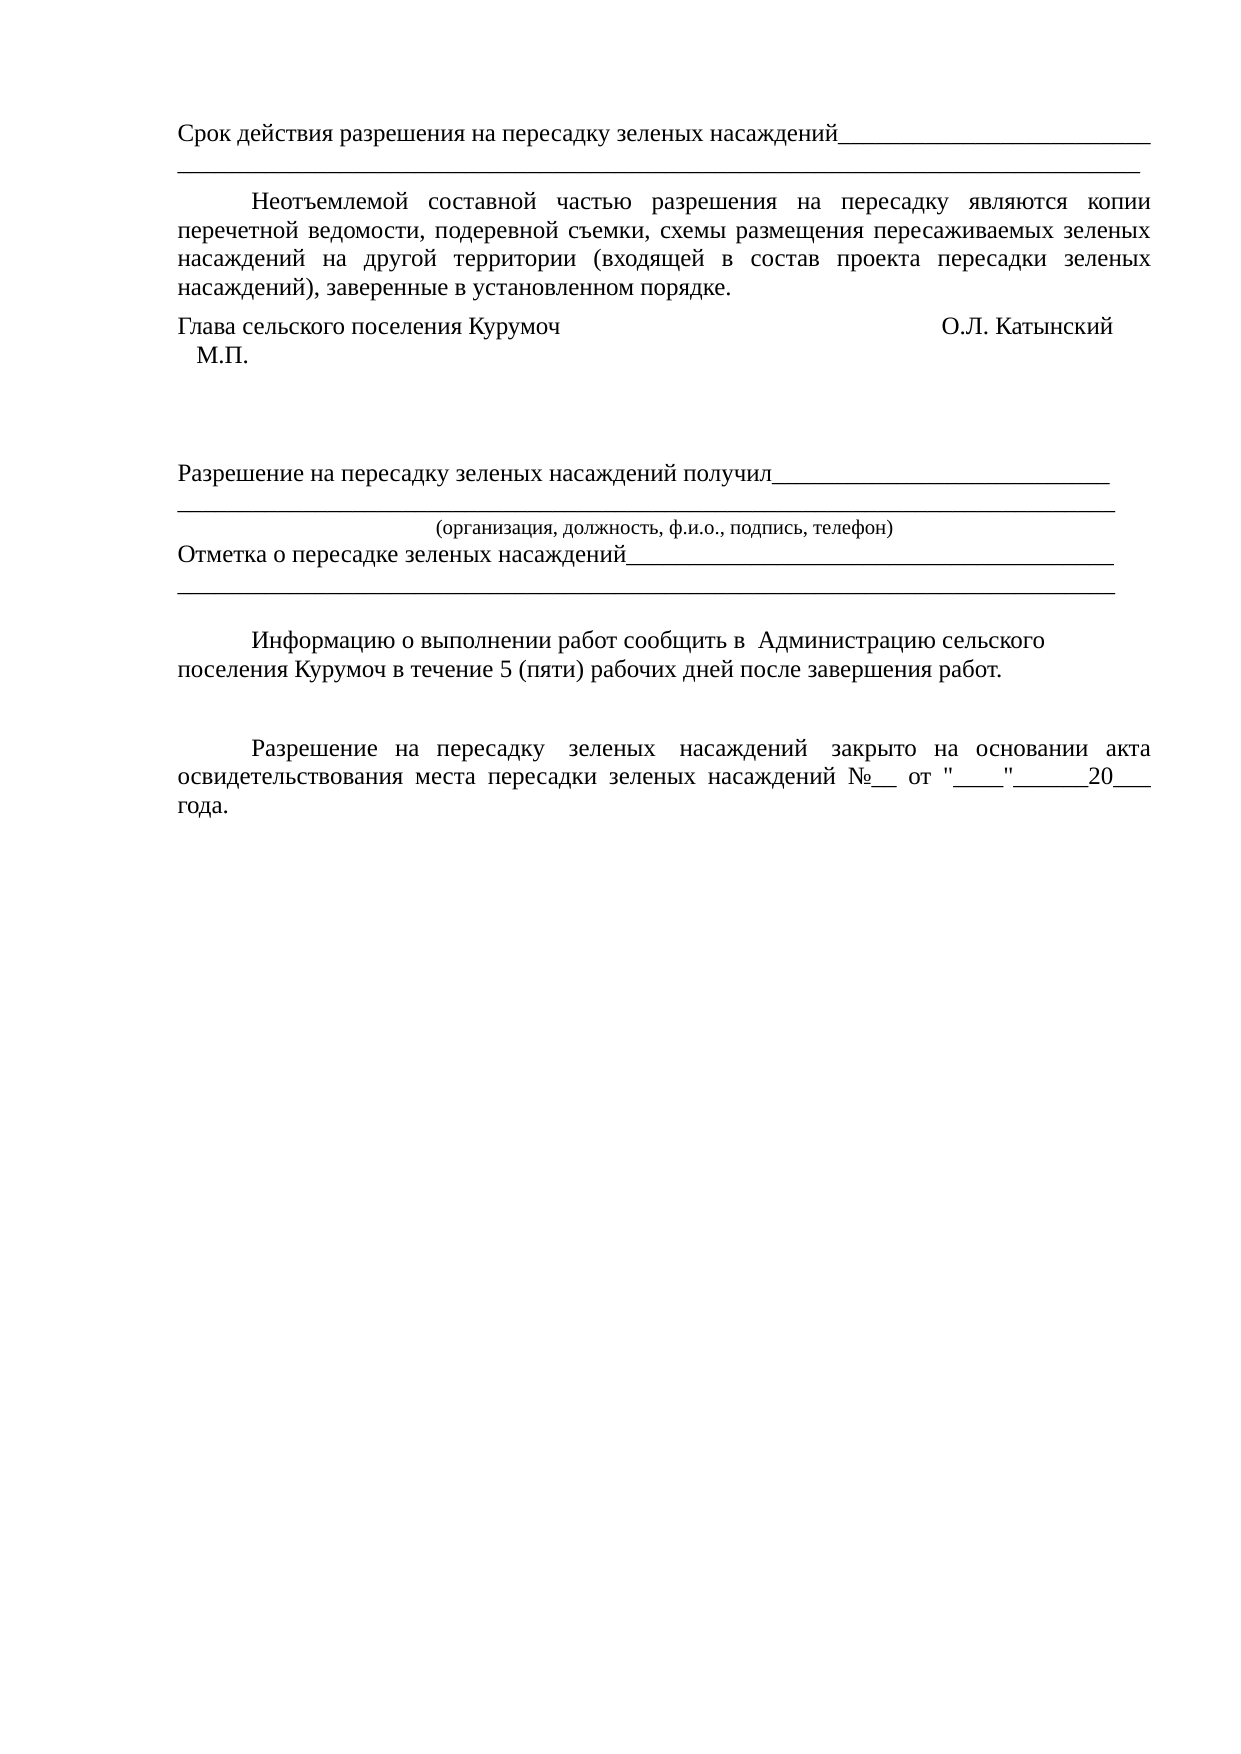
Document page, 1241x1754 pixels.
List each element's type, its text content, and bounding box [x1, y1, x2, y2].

text Отметка о пересадке зеленых насаждений_______________________________________ [177, 539, 1152, 568]
text ___________________________________________________________________________ [177, 486, 1152, 515]
text М.П. [177, 340, 1152, 369]
text _____________________________________________________________________________ [177, 147, 1152, 176]
text Информацию о выполнении работ сообщить в Администрацию сельского поселения Курумоч в течение 5 (пяти) рабочих дней после завершения работ. [177, 626, 1152, 683]
text (организация, должность, ф.и.о., подпись, телефон) [177, 515, 1152, 539]
text Разрешение на пересадку зеленых насаждений закрыто на основании акта освидетельствования места пересадки зеленых насаждений №__ от "____"______20___ года. [177, 733, 1152, 819]
text Неотъемлемой составной частью разрешения на пересадку являются копии перечетной ведомости, подеревной съемки, схемы размещения пересаживаемых зеленых насаждений на другой территории (входящей в состав проекта пересадки зеленых насаждений), заверенные в установленном порядке. [177, 186, 1152, 301]
text Срок действия разрешения на пересадку зеленых насаждений_________________________ [177, 118, 1152, 147]
text Разрешение на пересадку зеленых насаждений получил___________________________ [177, 458, 1152, 486]
text Глава сельского поселения Курумоч О.Л. Катынский [177, 311, 1152, 340]
text ___________________________________________________________________________ [177, 568, 1152, 597]
